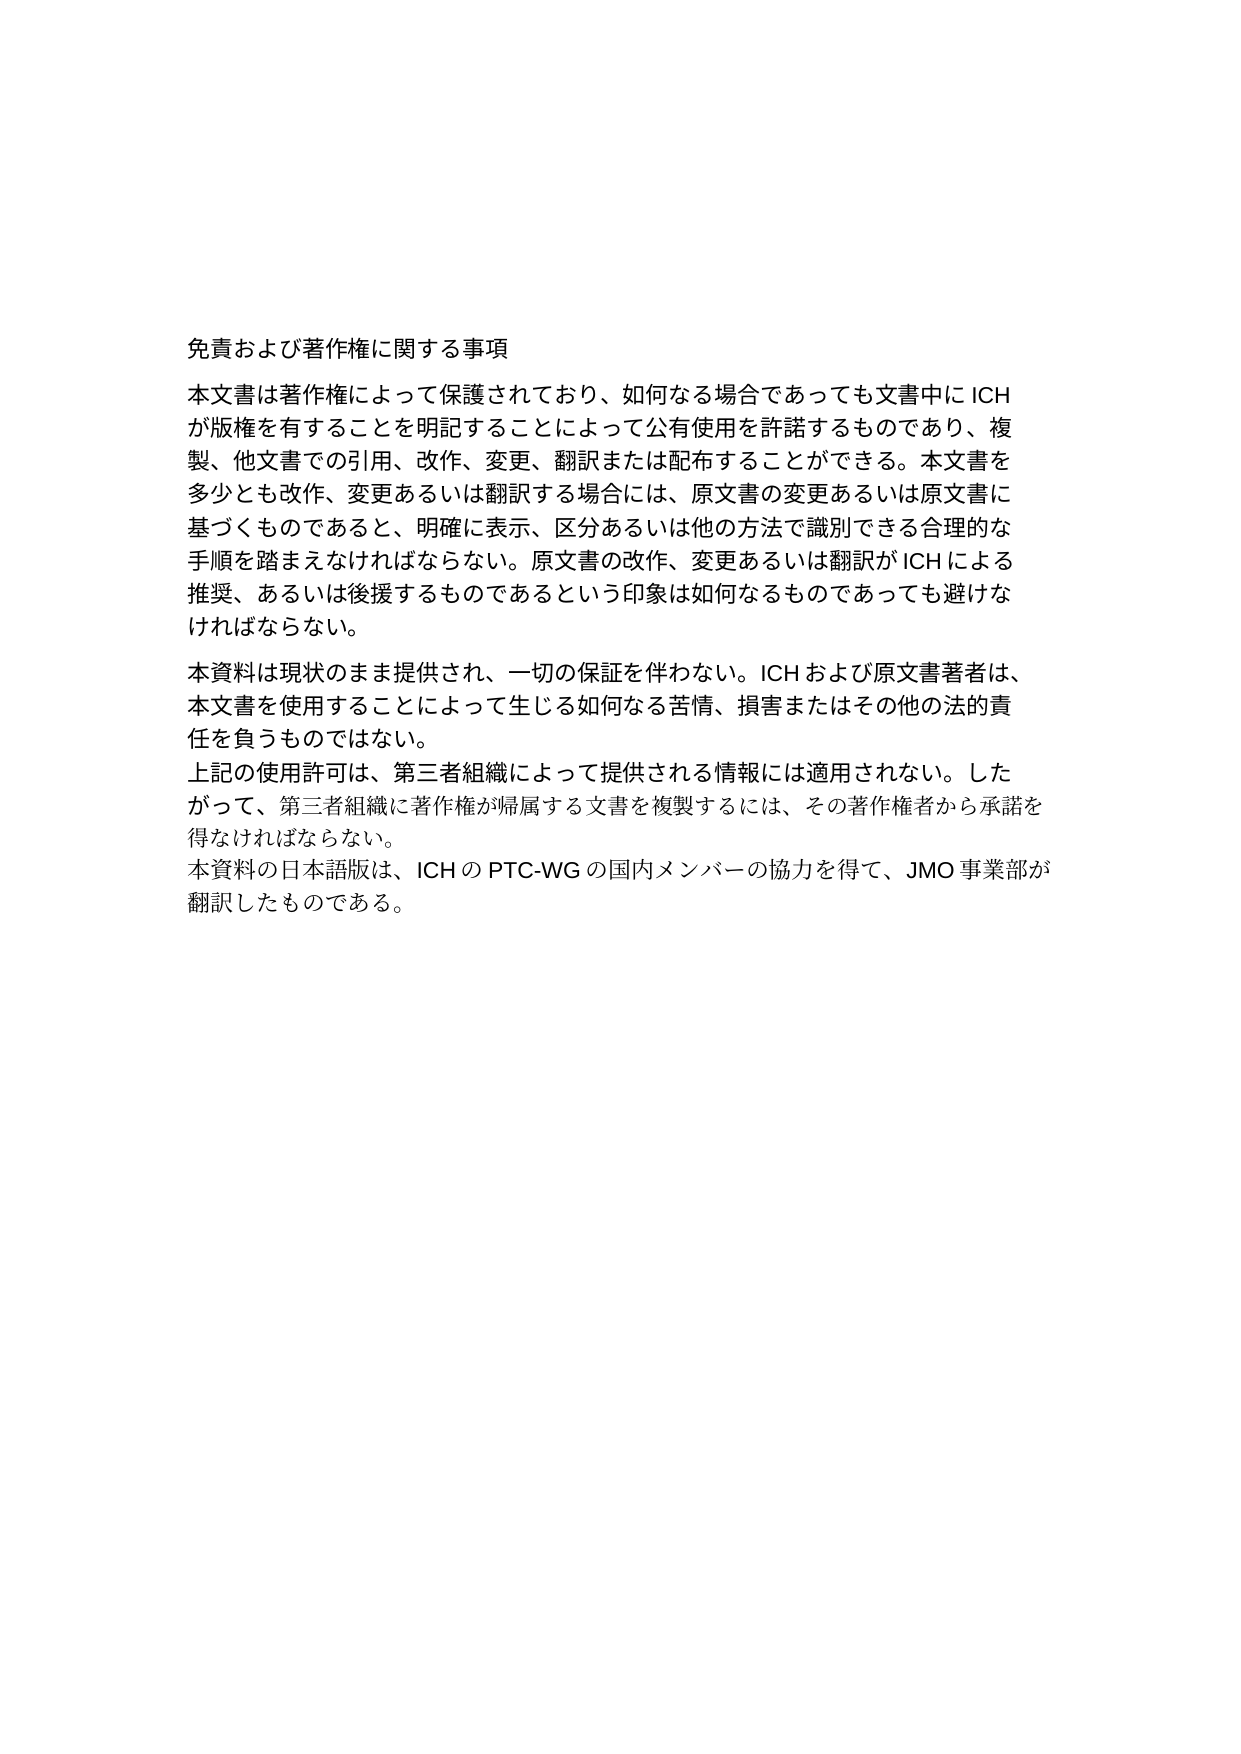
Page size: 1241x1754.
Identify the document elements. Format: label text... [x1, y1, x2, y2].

text 免責および著作権に関する事項 [187, 331, 1031, 364]
text 本資料は現状のまま提供され、一切の保証を伴わない。ICHおよび原文書著者は、本文書を使用することによって生じる如何なる苦情、損害またはその他の法的責任を負うものではない。 [187, 655, 1031, 754]
text 本資料の日本語版は、ICHのPTC-WGの国内メンバーの協力を得て、JMO事業部が翻訳したものである。 [187, 852, 1053, 918]
text 上記の使用許可は、第三者組織によって提供される情報には適用されない。したがって、第三者組織に著作権が帰属する文書を複製するには、その著作権者から承諾を得なければならない。 [187, 754, 1053, 852]
text 本文書は著作権によって保護されており、如何なる場合であっても文書中にICHが版権を有することを明記することによって公有使用を許諾するものであり、複製、他文書での引用、改作、変更、翻訳または配布することができる。本文書を多少とも改作、変更あるいは翻訳する場合には、原文書の変更あるいは原文書に基づくものであると、明確に表示、区分あるいは他の方法で識別できる合理的な手順を踏まえなければならない。原文書の改作、変更あるいは翻訳がICHによる推奨、あるいは後援するものであるという印象は如何なるものであっても避けなければならない。 [187, 376, 1031, 642]
